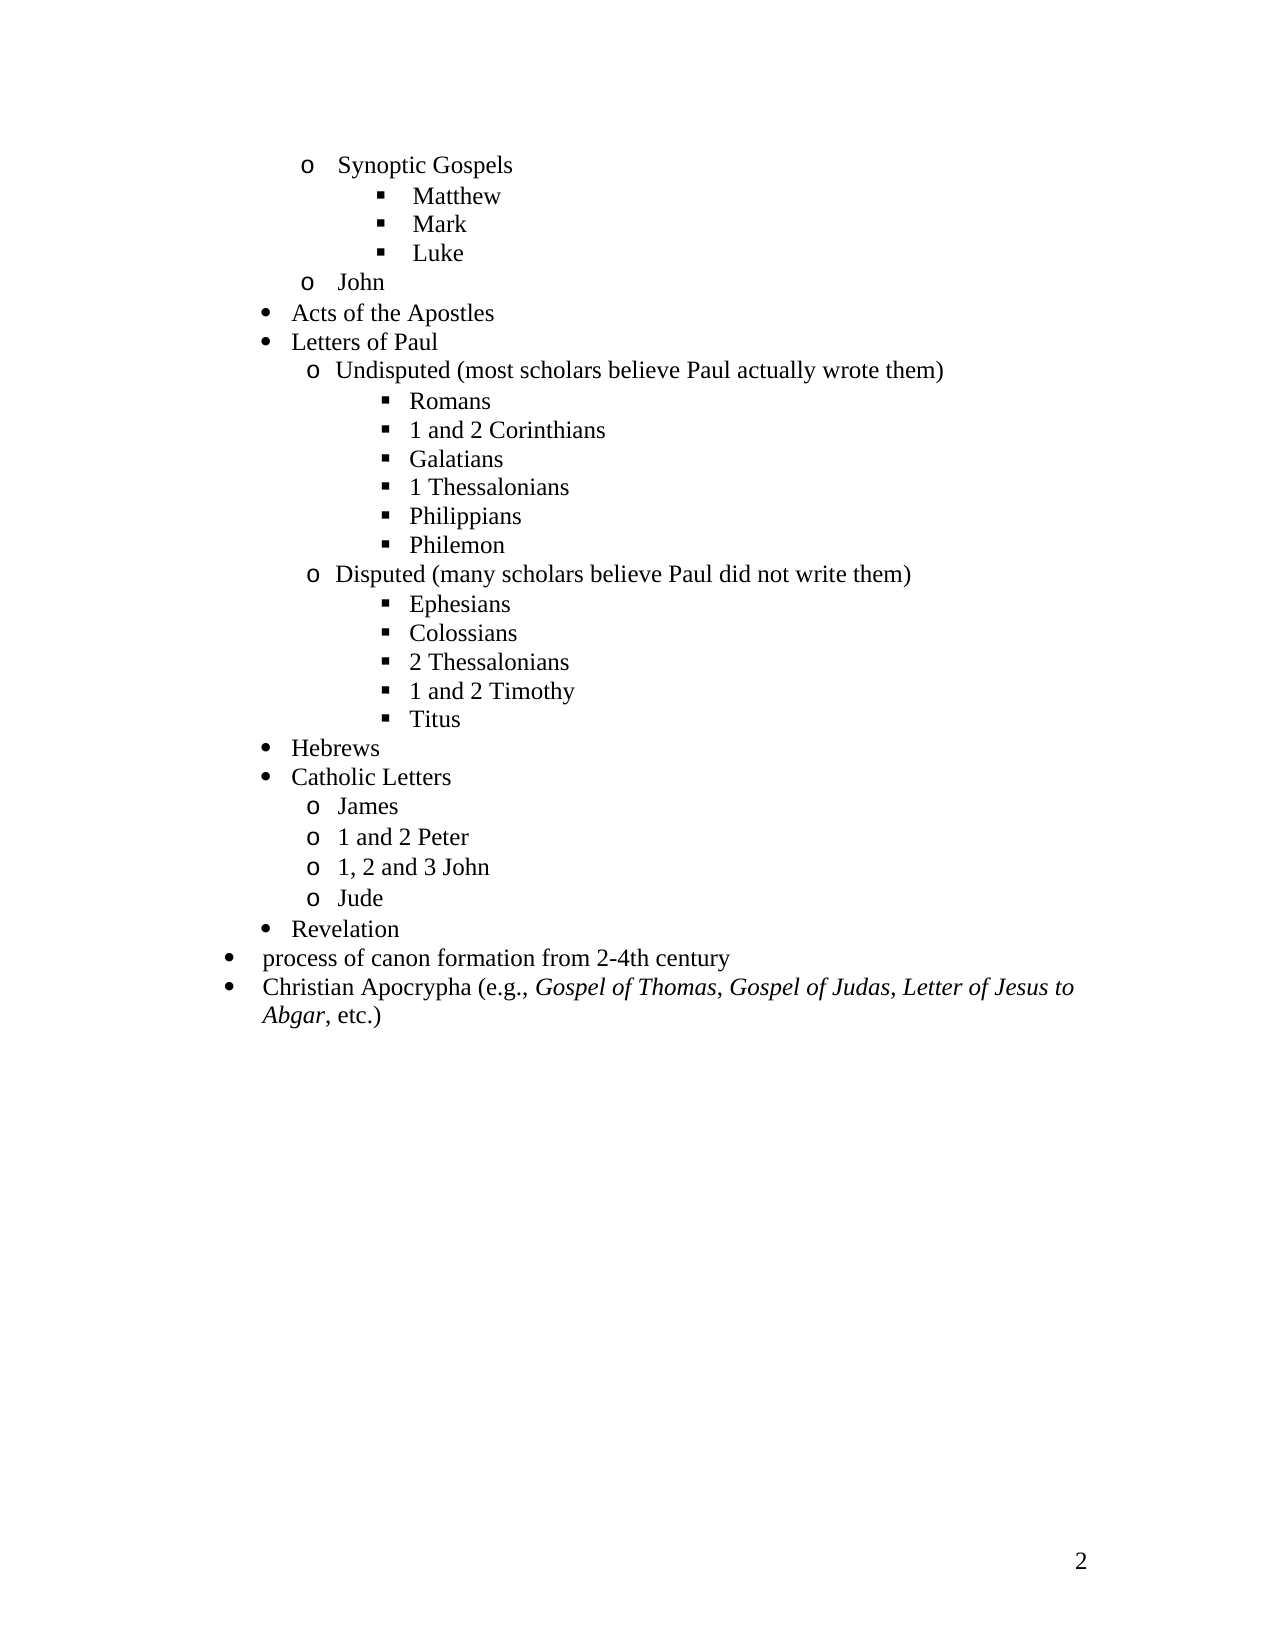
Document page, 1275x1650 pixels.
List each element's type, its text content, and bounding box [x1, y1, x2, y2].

list James [306, 791, 1087, 822]
list Colossians [379, 618, 1087, 647]
list 2 Thessalonians [379, 647, 1087, 676]
list Mark [375, 209, 1087, 238]
list Hebrews [261, 733, 1087, 762]
list Undisputed (most scholars believe Paul actually wrote them) [306, 355, 1087, 386]
list Catholic Letters [261, 762, 1087, 791]
list Revelation [261, 914, 1087, 943]
list 1 and 2 Timothy [379, 676, 1087, 704]
list 1, 2 and 3 John [306, 852, 1087, 883]
list Acts of the Apostles [261, 298, 1087, 327]
list Letters of Paul [261, 327, 1087, 355]
list Philemon [379, 530, 1087, 559]
list John [300, 267, 1087, 298]
list Matthew [375, 181, 1087, 209]
list Ephesians [379, 589, 1087, 618]
list 1 and 2 Corinthians [379, 415, 1087, 444]
list Titus [379, 704, 1087, 733]
list process of canon formation from 2-4th century [225, 943, 1087, 972]
list Romans [379, 386, 1087, 415]
list Philippians [379, 501, 1087, 530]
list 1 Thessalonians [379, 472, 1087, 501]
list Disputed (many scholars believe Paul did not write them) [306, 559, 1087, 589]
list Synoptic Gospels [300, 150, 1087, 181]
list Luke [375, 238, 1087, 267]
list Galatians [379, 444, 1087, 472]
list 1 and 2 Peter [306, 822, 1087, 852]
list Christian Apocrypha (e.g., Gospel of Thomas, Gospel of Judas, Letter of Jesus to Abgar, etc.) [225, 972, 1087, 1029]
list Jude [306, 883, 1087, 914]
